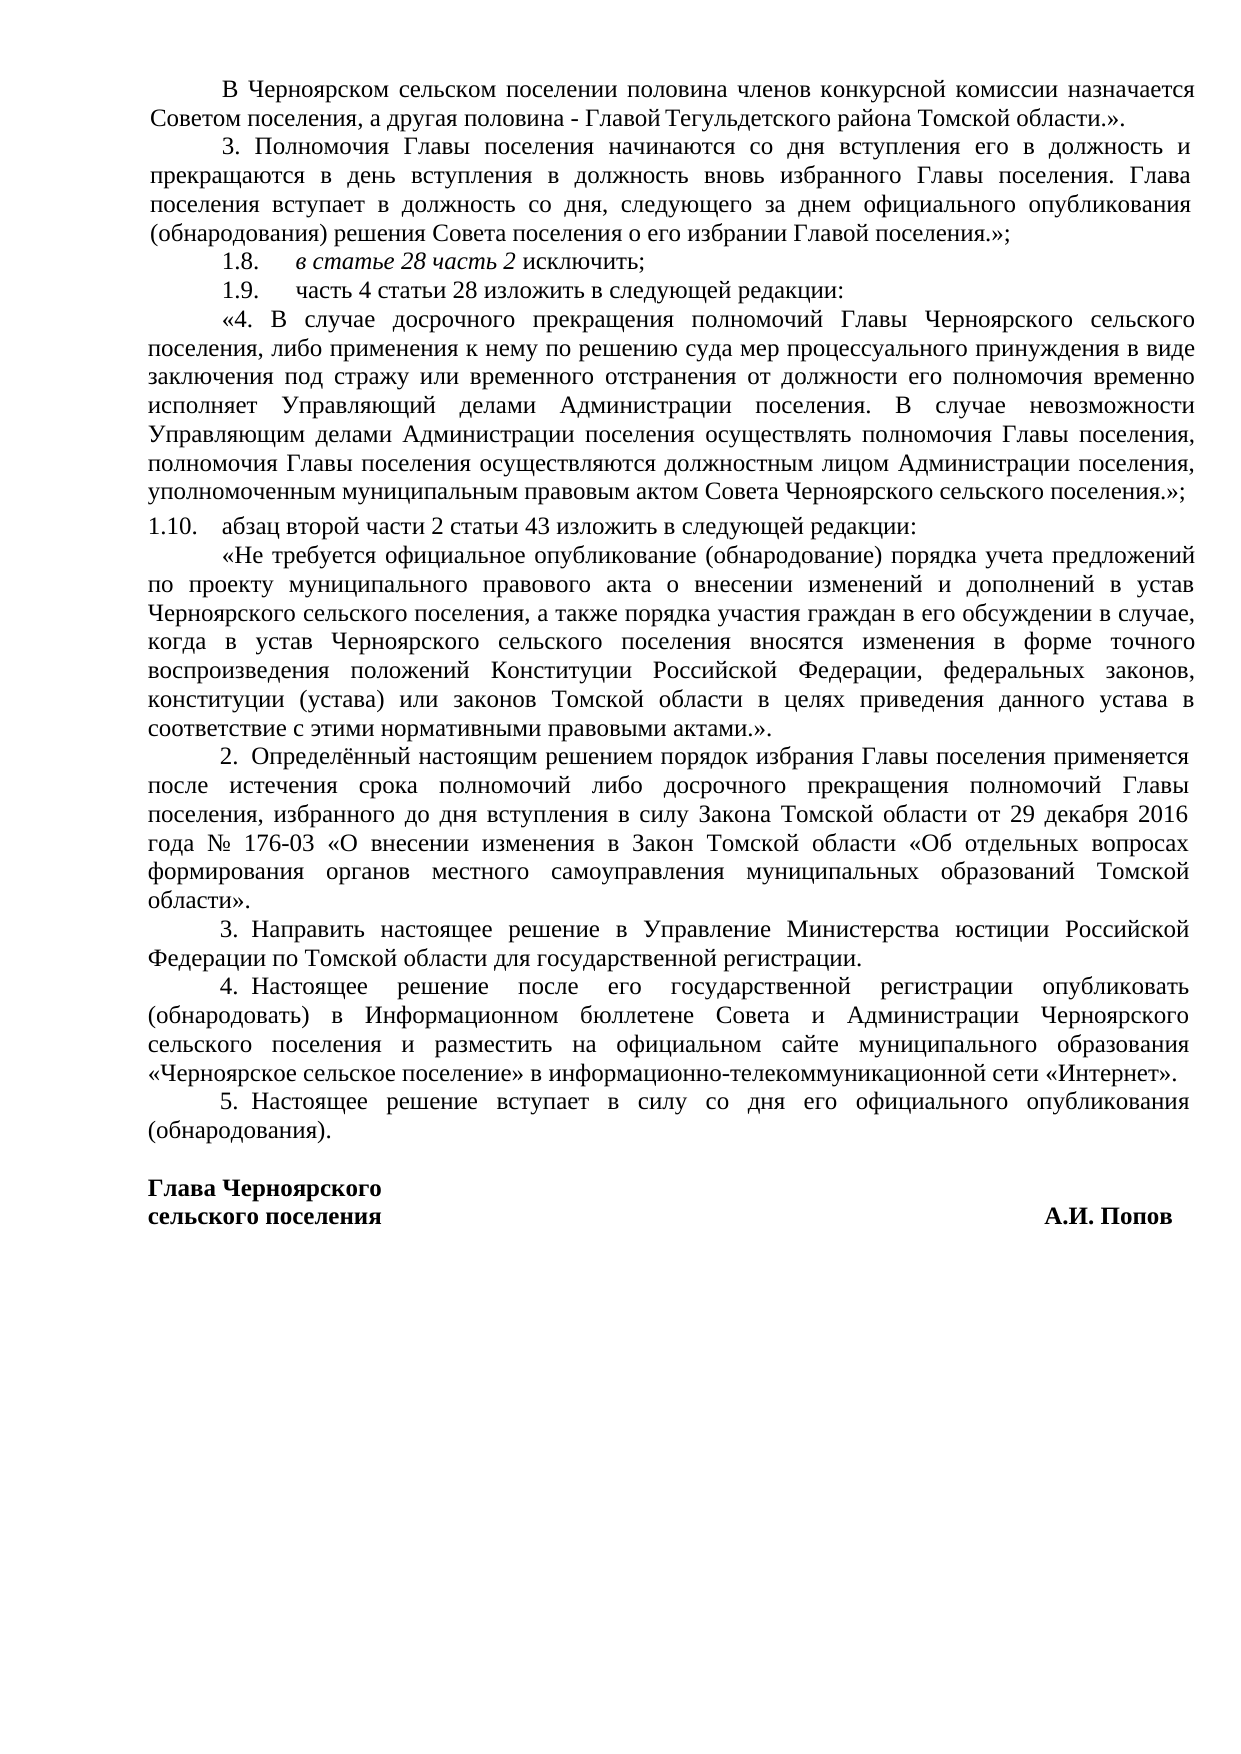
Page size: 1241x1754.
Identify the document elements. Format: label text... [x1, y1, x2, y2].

text В Черноярском сельском поселении половина членов конкурсной комиссии назначается Советом поселения, а другая половина - Главой Тегульдетского района Томской области.». [150, 74, 1196, 131]
list в статье 28 часть 2 исключить; [150, 246, 1196, 275]
list Направить настоящее решение в Управление Министерства юстиции Российской Федерации по Томской области для государственной регистрации. [148, 914, 1190, 971]
text Глава Черноярского [148, 1173, 1197, 1201]
list Настоящее решение после его государственной регистрации опубликовать (обнародовать) в Информационном бюллетене Совета и Администрации Черноярского сельского поселения и разместить на официальном сайте муниципального образования «Черноярское сельское поселение» в информационно-телекоммуникационной сети «Интернет». [148, 971, 1190, 1086]
text сельского поселения А.И. Попов [148, 1201, 1197, 1230]
list Определённый настоящим решением порядок избрания Главы поселения применяется после истечения срока полномочий либо досрочного прекращения полномочий Главы поселения, избранного до дня вступления в силу Закона Томской области от 29 декабря 2016 года № 176-03 «О внесении изменения в Закон Томской области «Об отдельных вопросах формирования органов местного самоуправления муниципальных образований Томской области». [148, 741, 1190, 914]
list абзац второй части 2 статьи 43 изложить в следующей редакции: [148, 511, 1196, 540]
text 3. Полномочия Главы поселения начинаются со дня вступления его в должность и прекращаются в день вступления в должность вновь избранного Главы поселения. Глава поселения вступает в должность со дня, следующего за днем официального опубликования (обнародования) решения Совета поселения о его избрании Главой поселения.»; [150, 131, 1192, 246]
text «Не требуется официальное опубликование (обнародование) порядка учета предложений по проекту муниципального правового акта о внесении изменений и дополнений в устав Черноярского сельского поселения, а также порядка участия граждан в его обсуждении в случае, когда в устав Черноярского сельского поселения вносятся изменения в форме точного воспроизведения положений Конституции Российской Федерации, федеральных законов, конституции (устава) или законов Томской области в целях приведения данного устава в соответствие с этими нормативными правовыми актами.». [148, 540, 1196, 741]
text «4. В случае досрочного прекращения полномочий Главы Черноярского сельского поселения, либо применения к нему по решению суда мер процессуального принуждения в виде заключения под стражу или временного отстранения от должности его полномочия временно исполняет Управляющий делами Администрации поселения. В случае невозможности Управляющим делами Администрации поселения осуществлять полномочия Главы поселения, полномочия Главы поселения осуществляются должностным лицом Администрации поселения, уполномоченным муниципальным правовым актом Совета Черноярского сельского поселения.»; [148, 304, 1196, 505]
list часть 4 статьи 28 изложить в следующей редакции: [150, 275, 1196, 304]
list Настоящее решение вступает в силу со дня его официального опубликования (обнародования). [148, 1086, 1190, 1144]
